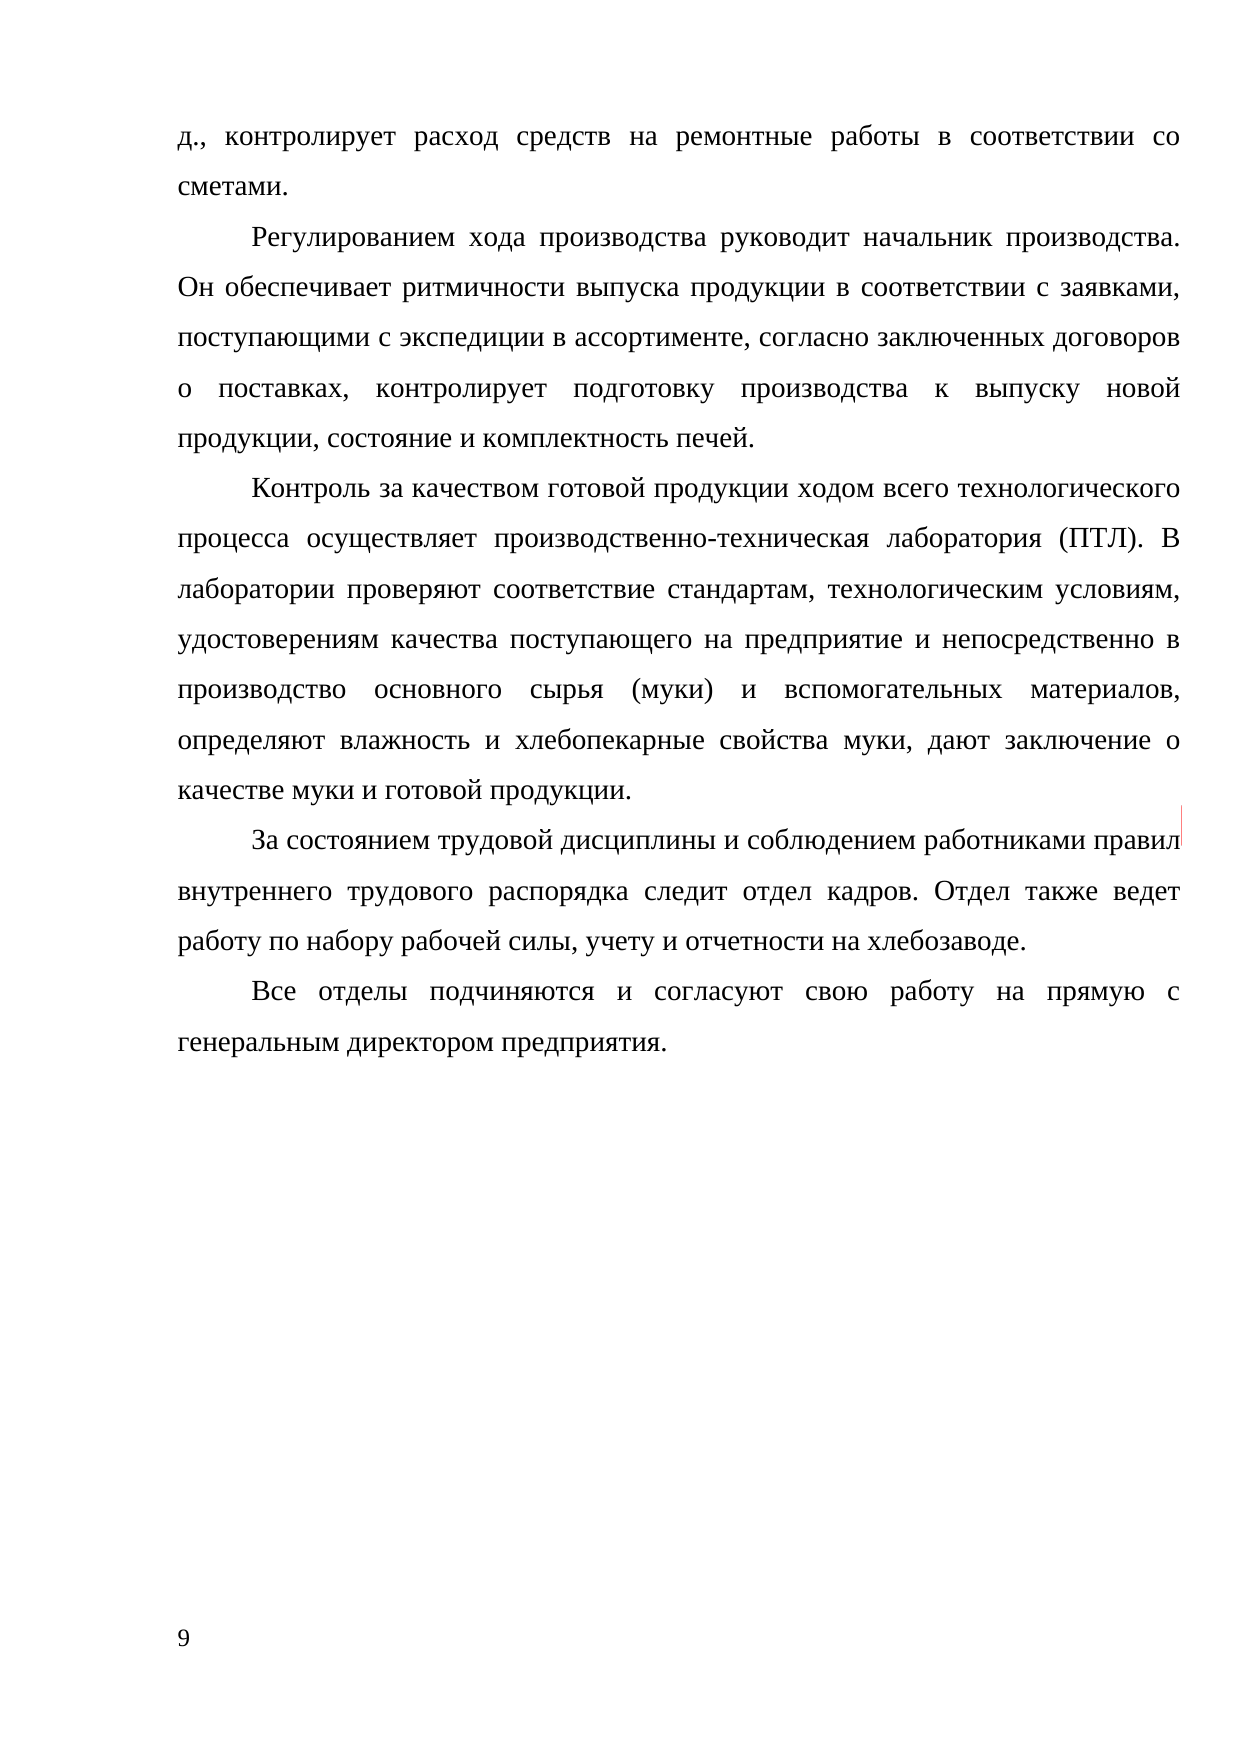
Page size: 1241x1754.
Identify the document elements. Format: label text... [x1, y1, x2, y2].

text Регулированием хода производства руководит начальник производства. Он обеспечивает ритмичности выпуска продукции в соответствии с заявками, поступающими с экспедиции в ассортименте, согласно заключенных договоров о поставках, контролирует подготовку производства к выпуску новой продукции, состояние и комплектность печей. [177, 219, 1181, 453]
text За состоянием трудовой дисциплины и соблюдением работниками правил внутреннего трудового распорядка следит отдел кадров. Отдел также ведет работу по набору рабочей силы, учету и отчетности на хлебозаводе. [177, 822, 1181, 957]
text Контроль за качеством готовой продукции ходом всего технологического процесса осуществляет производственно-техническая лаборатория (ПТЛ). В лаборатории проверяют соответствие стандартам, технологическим условиям, удостоверениям качества поступающего на предприятие и непосредственно в производство основного сырья (муки) и вспомогательных материалов, определяют влажность и хлебопекарные свойства муки, дают заключение о качестве муки и готовой продукции. [177, 470, 1181, 806]
text Все отделы подчиняются и согласуют свою работу на прямую с генеральным директором предприятия. [177, 973, 1181, 1057]
picture [177, 700, 1182, 1041]
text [177, 118, 1181, 202]
